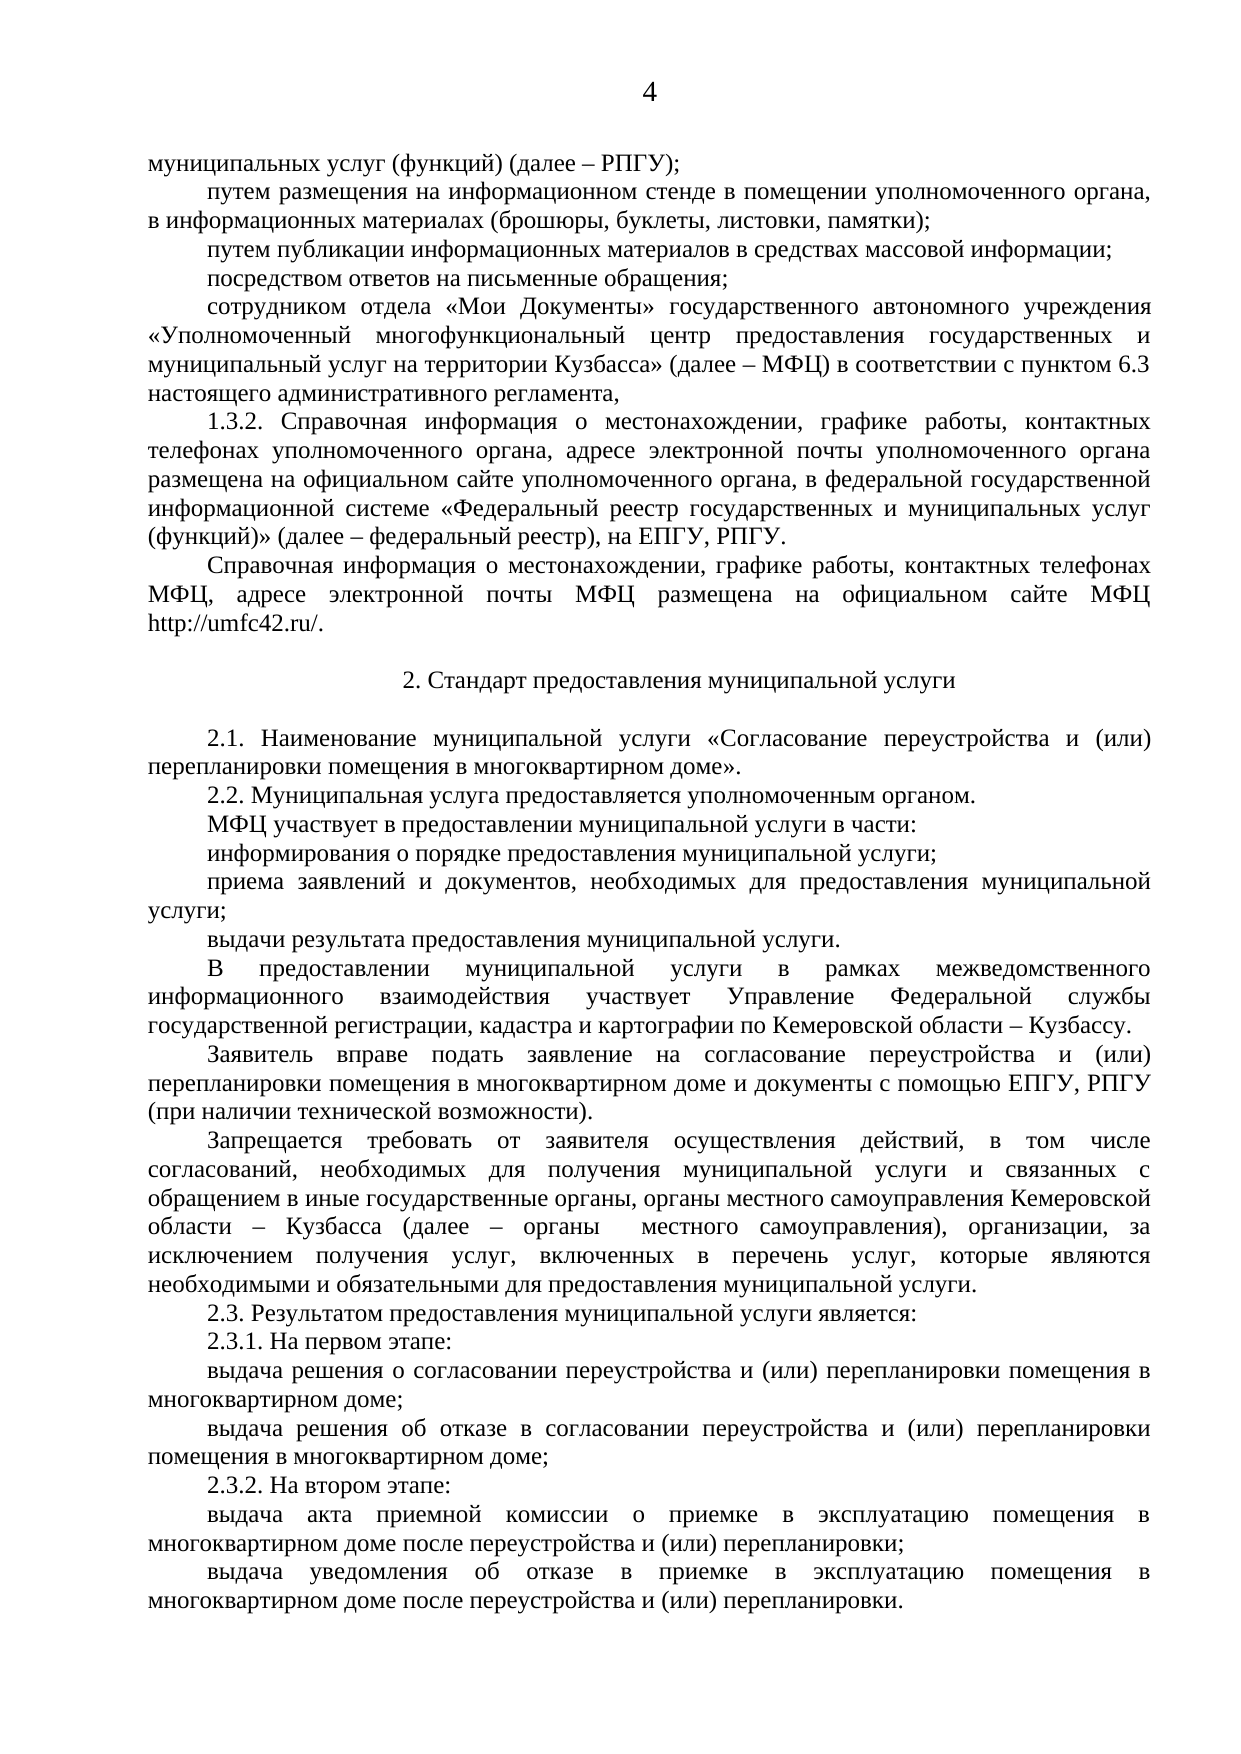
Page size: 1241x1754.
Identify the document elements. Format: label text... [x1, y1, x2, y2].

text путем публикации информационных материалов в средствах массовой информации; [148, 234, 1152, 263]
text информирования о порядке предоставления муниципальной услуги; [148, 838, 1152, 866]
text В предоставлении муниципальной услуги в рамках межведомственного информационного взаимодействия участвует Управление Федеральной службы государственной регистрации, кадастра и картографии по Кемеровской области – Кузбассу. [148, 953, 1152, 1039]
text приема заявлений и документов, необходимых для предоставления муниципальной услуги; [148, 866, 1152, 924]
text МФЦ участвует в предоставлении муниципальной услуги в части: [148, 809, 1152, 838]
text 2. Стандарт предоставления муниципальной услуги [148, 665, 1152, 694]
text Заявитель вправе подать заявление на согласование переустройства и (или) перепланировки помещения в многоквартирном доме и документы с помощью ЕПГУ, РПГУ (при наличии технической возможности). [148, 1039, 1152, 1125]
text 2.1. Наименование муниципальной услуги «Согласование переустройства и (или) перепланировки помещения в многоквартирном доме». [148, 723, 1152, 780]
text 2.3.1. На первом этапе: [148, 1326, 1152, 1355]
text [148, 148, 1152, 176]
text выдача уведомления об отказе в приемке в эксплуатацию помещения в многоквартирном доме после переустройства и (или) перепланировки. [148, 1556, 1152, 1614]
text 2.3.2. На втором этапе: [148, 1470, 1152, 1499]
text Справочная информация о местонахождении, графике работы, контактных телефонах МФЦ, адресе электронной почты МФЦ размещена на официальном сайте МФЦ http://umfc42.ru/. [148, 550, 1152, 636]
text выдача решения о согласовании переустройства и (или) перепланировки помещения в многоквартирном доме; [148, 1355, 1152, 1413]
text 1.3.2. Справочная информация о местонахождении, графике работы, контактных телефонах уполномоченного органа, адресе электронной почты уполномоченного органа размещена на официальном сайте уполномоченного органа, в федеральной государственной информационной системе «Федеральный реестр государственных и муниципальных услуг (функций)» (далее – федеральный реестр), на ЕПГУ, РПГУ. [148, 406, 1152, 550]
text выдача акта приемной комиссии о приемке в эксплуатацию помещения в многоквартирном доме после переустройства и (или) перепланировки; [148, 1499, 1152, 1556]
text посредством ответов на письменные обращения; [148, 263, 1152, 291]
text путем размещения на информационном стенде в помещении уполномоченного органа, в информационных материалах (брошюры, буклеты, листовки, памятки); [148, 176, 1152, 234]
text сотрудником отдела «Мои Документы» государственного автономного учреждения «Уполномоченный многофункциональный центр предоставления государственных и муниципальный услуг на территории Кузбасса» (далее – МФЦ) в соответствии с пунктом 6.3 настоящего административного регламента, [148, 291, 1152, 406]
text Запрещается требовать от заявителя осуществления действий, в том числе согласований, необходимых для получения муниципальной услуги и связанных с обращением в иные государственные органы, органы местного самоуправления Кемеровской области – Кузбасса (далее – органы местного самоуправления), организации, за исключением получения услуг, включенных в перечень услуг, которые являются необходимыми и обязательными для предоставления муниципальной услуги. [148, 1125, 1152, 1298]
text 2.3. Результатом предоставления муниципальной услуги является: [148, 1298, 1152, 1326]
text 2.2. Муниципальная услуга предоставляется уполномоченным органом. [148, 780, 1152, 809]
text выдача решения об отказе в согласовании переустройства и (или) перепланировки помещения в многоквартирном доме; [148, 1413, 1152, 1470]
text выдачи результата предоставления муниципальной услуги. [148, 924, 1152, 953]
